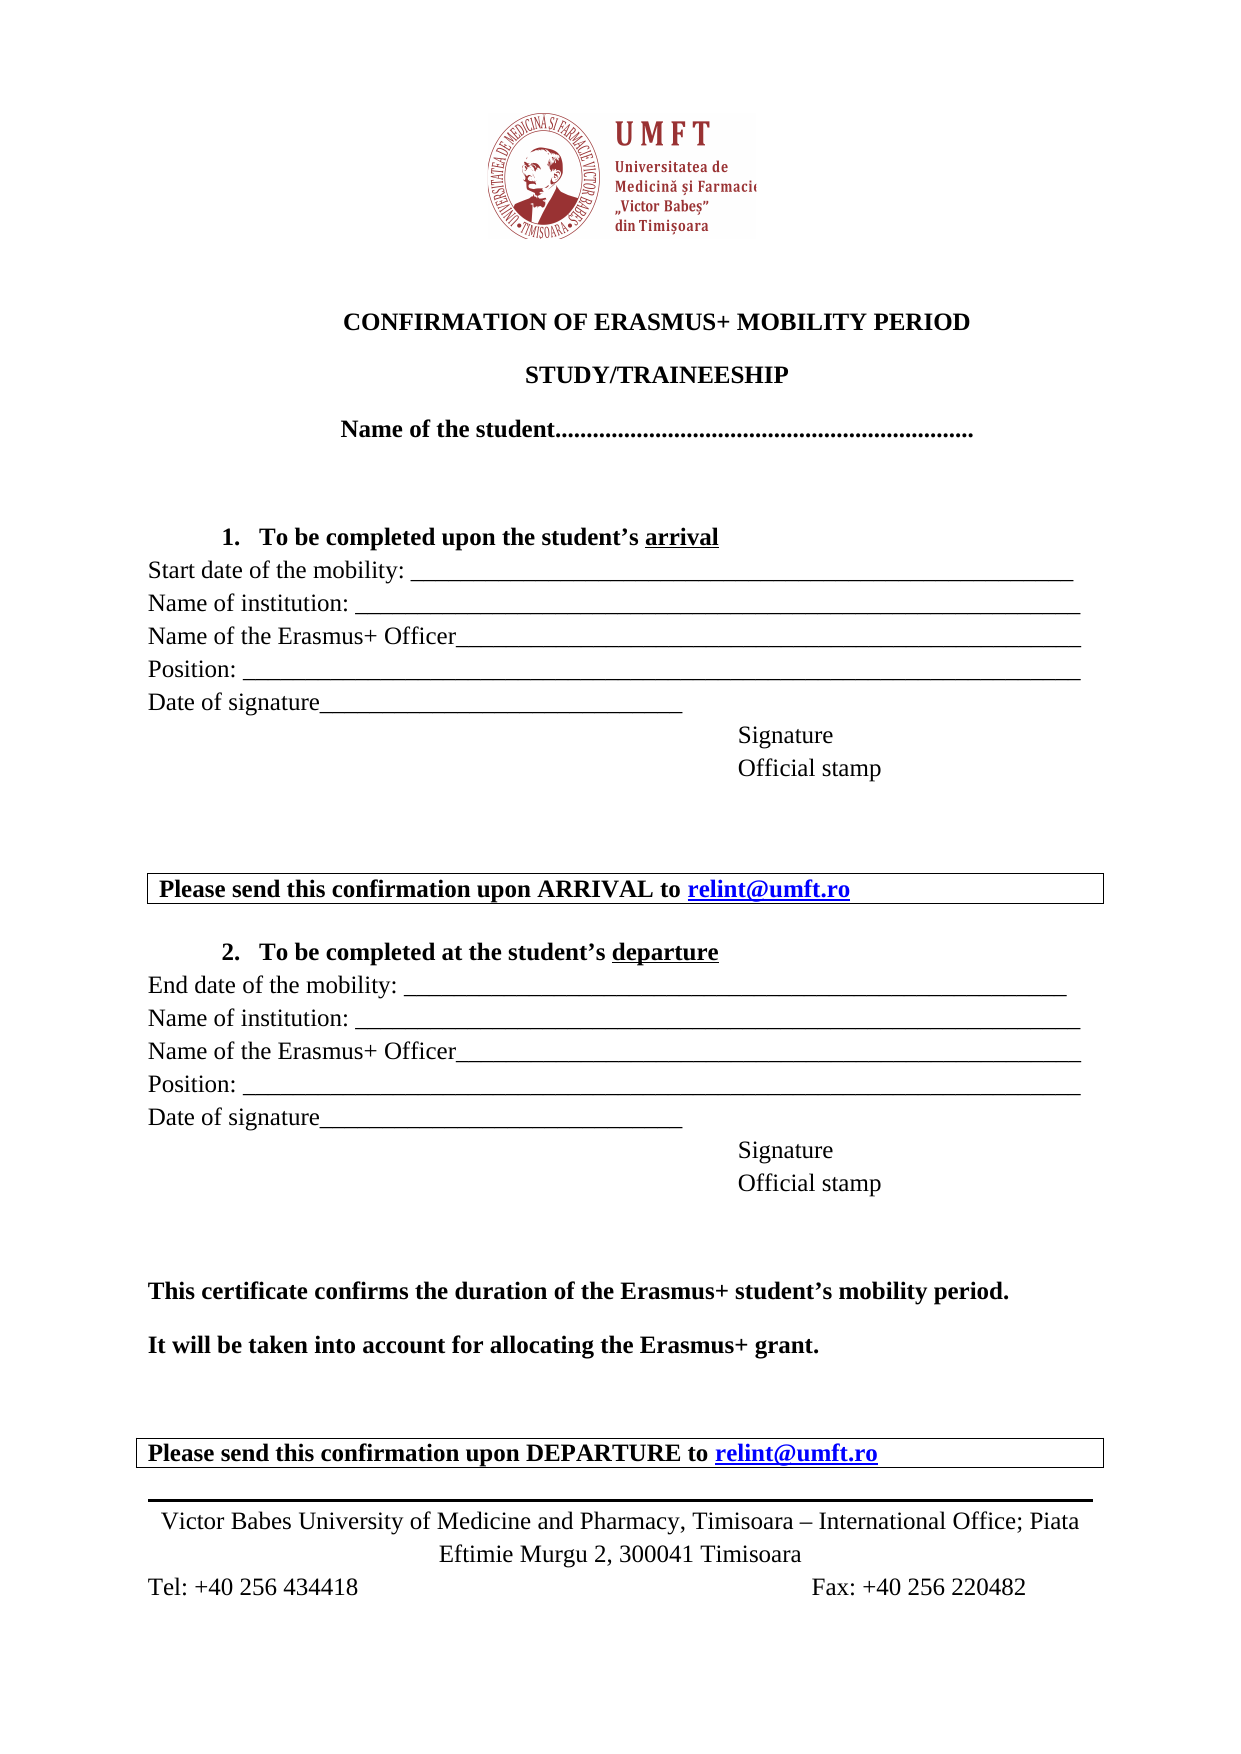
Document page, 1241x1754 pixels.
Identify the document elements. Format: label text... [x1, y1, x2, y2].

list Official stamp [148, 753, 1093, 782]
list To be completed upon the student’s arrival [221, 522, 1093, 551]
picture [487, 113, 757, 239]
list Official stamp [148, 1168, 1093, 1197]
list Tel: +40 256 434418 Fax: +40 256 220482 [148, 1572, 1093, 1601]
list Date of signature_____________________________ [148, 687, 1093, 716]
list Signature [148, 1135, 1093, 1164]
list To be completed at the student’s departure [221, 937, 1093, 966]
list Start date of the mobility: _____________________________________________________ [148, 555, 1093, 584]
list Name of institution: __________________________________________________________ [148, 588, 1093, 617]
list Name of the Erasmus+ Officer__________________________________________________ [148, 621, 1093, 650]
table_header Please send this confirmation upon DEPARTURE to relint@umft.ro [137, 1439, 1103, 1467]
list Name of institution: __________________________________________________________ [148, 1003, 1093, 1032]
table_header Please send this confirmation upon ARRIVAL to relint@umft.ro [148, 874, 1103, 903]
text Name of the student................................................................... [148, 414, 1093, 443]
list Name of the Erasmus+ Officer__________________________________________________ [148, 1036, 1093, 1065]
text CONFIRMATION OF ERASMUS+ MOBILITY PERIOD [148, 307, 1093, 335]
list Position: ___________________________________________________________________ [148, 1069, 1093, 1098]
list End date of the mobility: _____________________________________________________ [148, 970, 1093, 999]
text This certificate confirms the duration of the Erasmus+ student’s mobility period. [148, 1276, 1093, 1304]
list Signature [148, 720, 1093, 749]
list Position: ___________________________________________________________________ [148, 654, 1093, 683]
text STUDY/TRAINEESHIP [148, 361, 1093, 389]
list Date of signature_____________________________ [148, 1102, 1093, 1131]
text It will be taken into account for allocating the Erasmus+ grant. [148, 1330, 1093, 1358]
list Victor Babes University of Medicine and Pharmacy, Timisoara – International Office; Piata Eftimie Murgu 2, 300041 Timisoara [148, 1506, 1093, 1568]
